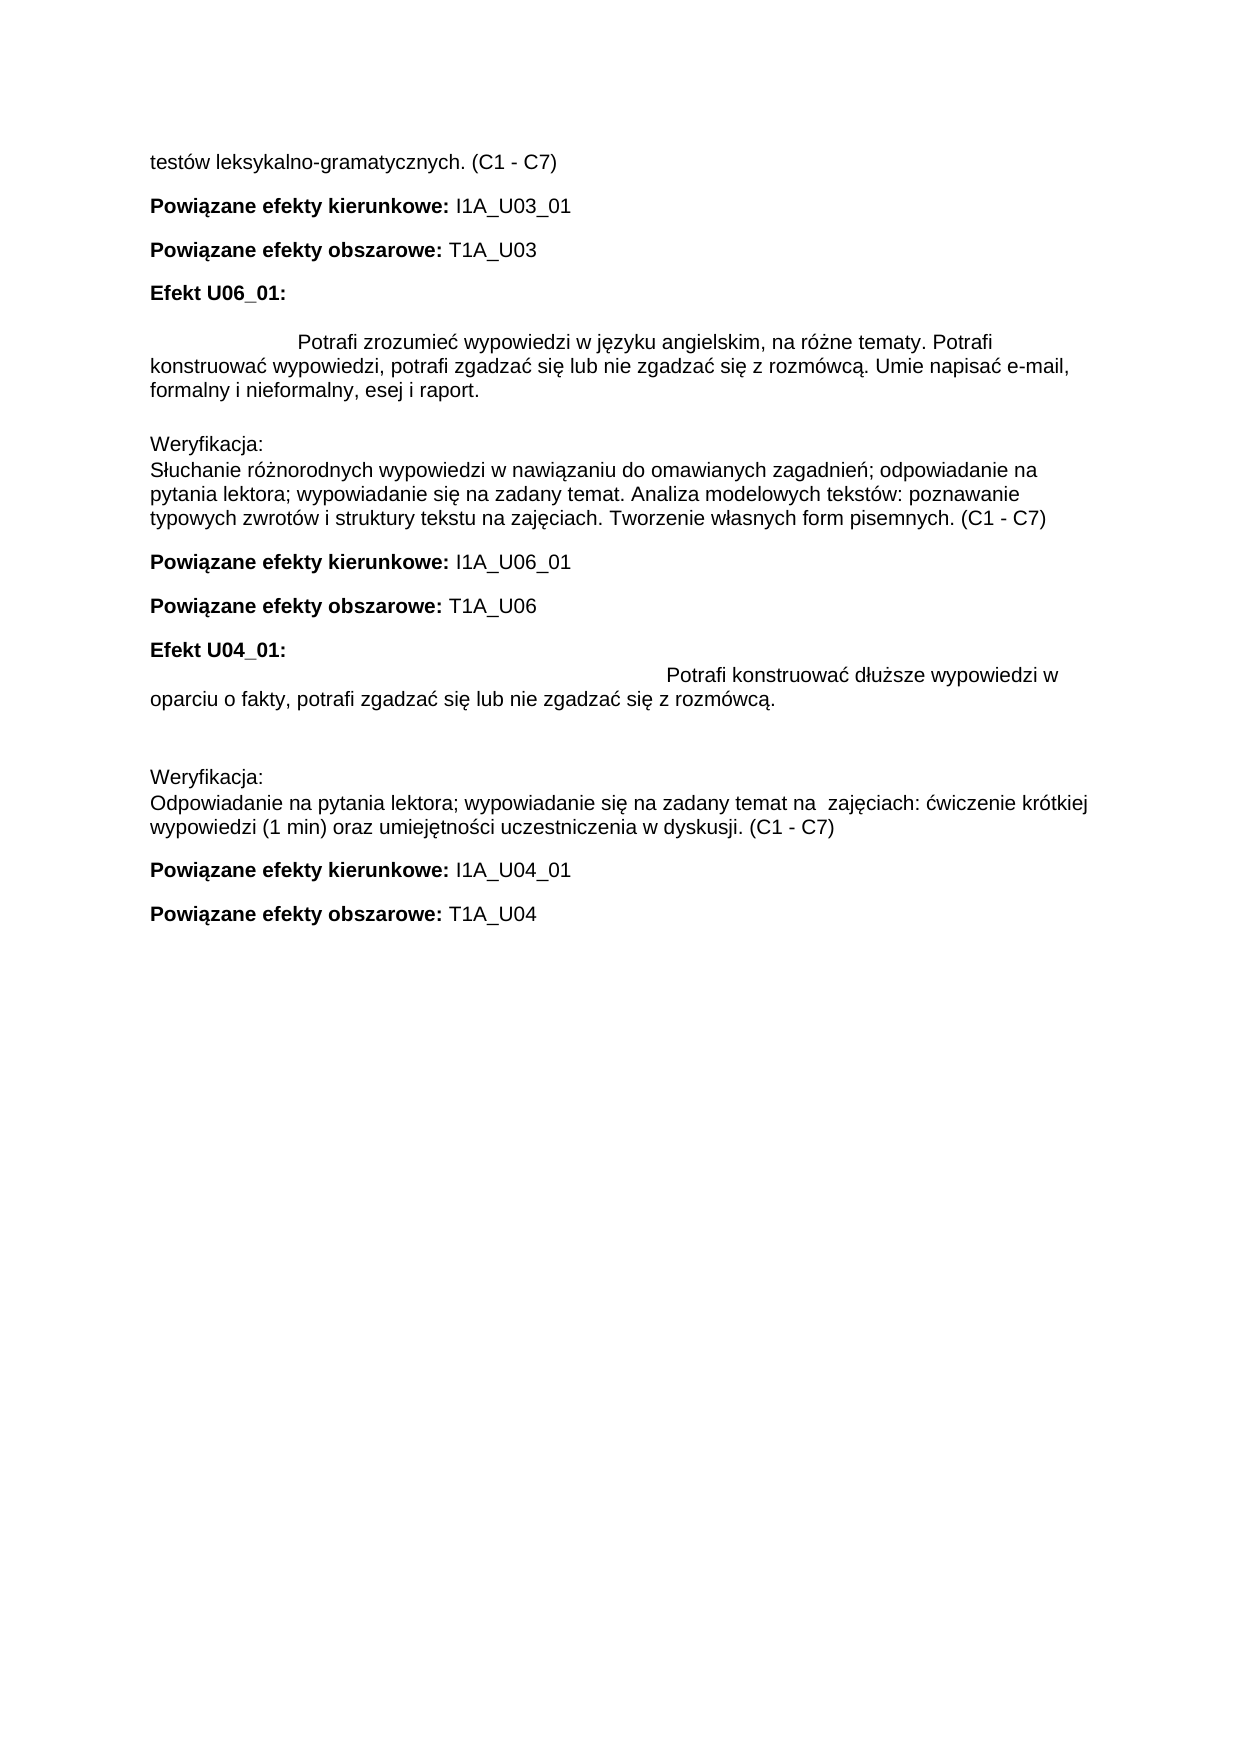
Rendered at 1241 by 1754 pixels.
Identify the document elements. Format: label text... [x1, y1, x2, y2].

text Powiązane efekty obszarowe: T1A_U04 [150, 902, 1090, 926]
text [150, 150, 1090, 174]
text Weryfikacja: [150, 432, 1090, 456]
text Potrafi konstruować dłuższe wypowiedzi w oparciu o fakty, potrafi zgadzać się lub nie zgadzać się z rozmówcą. [150, 662, 1090, 758]
text Powiązane efekty kierunkowe: I1A_U04_01 [150, 858, 1090, 882]
text Powiązane efekty kierunkowe: I1A_U03_01 [150, 194, 1090, 218]
text Weryfikacja: [150, 764, 1090, 788]
text Słuchanie różnorodnych wypowiedzi w nawiązaniu do omawianych zagadnień; odpowiadanie na pytania lektora; wypowiadanie się na zadany temat. Analiza modelowych tekstów: poznawanie typowych zwrotów i struktury tekstu na zajęciach. Tworzenie własnych form pisemnych. (C1 - C7) [150, 458, 1090, 530]
text Efekt U04_01: [150, 637, 1090, 661]
text Efekt U06_01: [150, 281, 1090, 305]
text Odpowiadanie na pytania lektora; wypowiadanie się na zadany temat na zajęciach: ćwiczenie krótkiej wypowiedzi (1 min) oraz umiejętności uczestniczenia w dyskusji. (C1 - C7) [150, 791, 1090, 838]
text Potrafi zrozumieć wypowiedzi w języku angielskim, na różne tematy. Potrafi konstruować wypowiedzi, potrafi zgadzać się lub nie zgadzać się z rozmówcą. Umie napisać e-mail, formalny i nieformalny, esej i raport. [150, 306, 1090, 426]
text Powiązane efekty obszarowe: T1A_U06 [150, 594, 1090, 618]
text Powiązane efekty obszarowe: T1A_U03 [150, 237, 1090, 261]
text Powiązane efekty kierunkowe: I1A_U06_01 [150, 550, 1090, 574]
